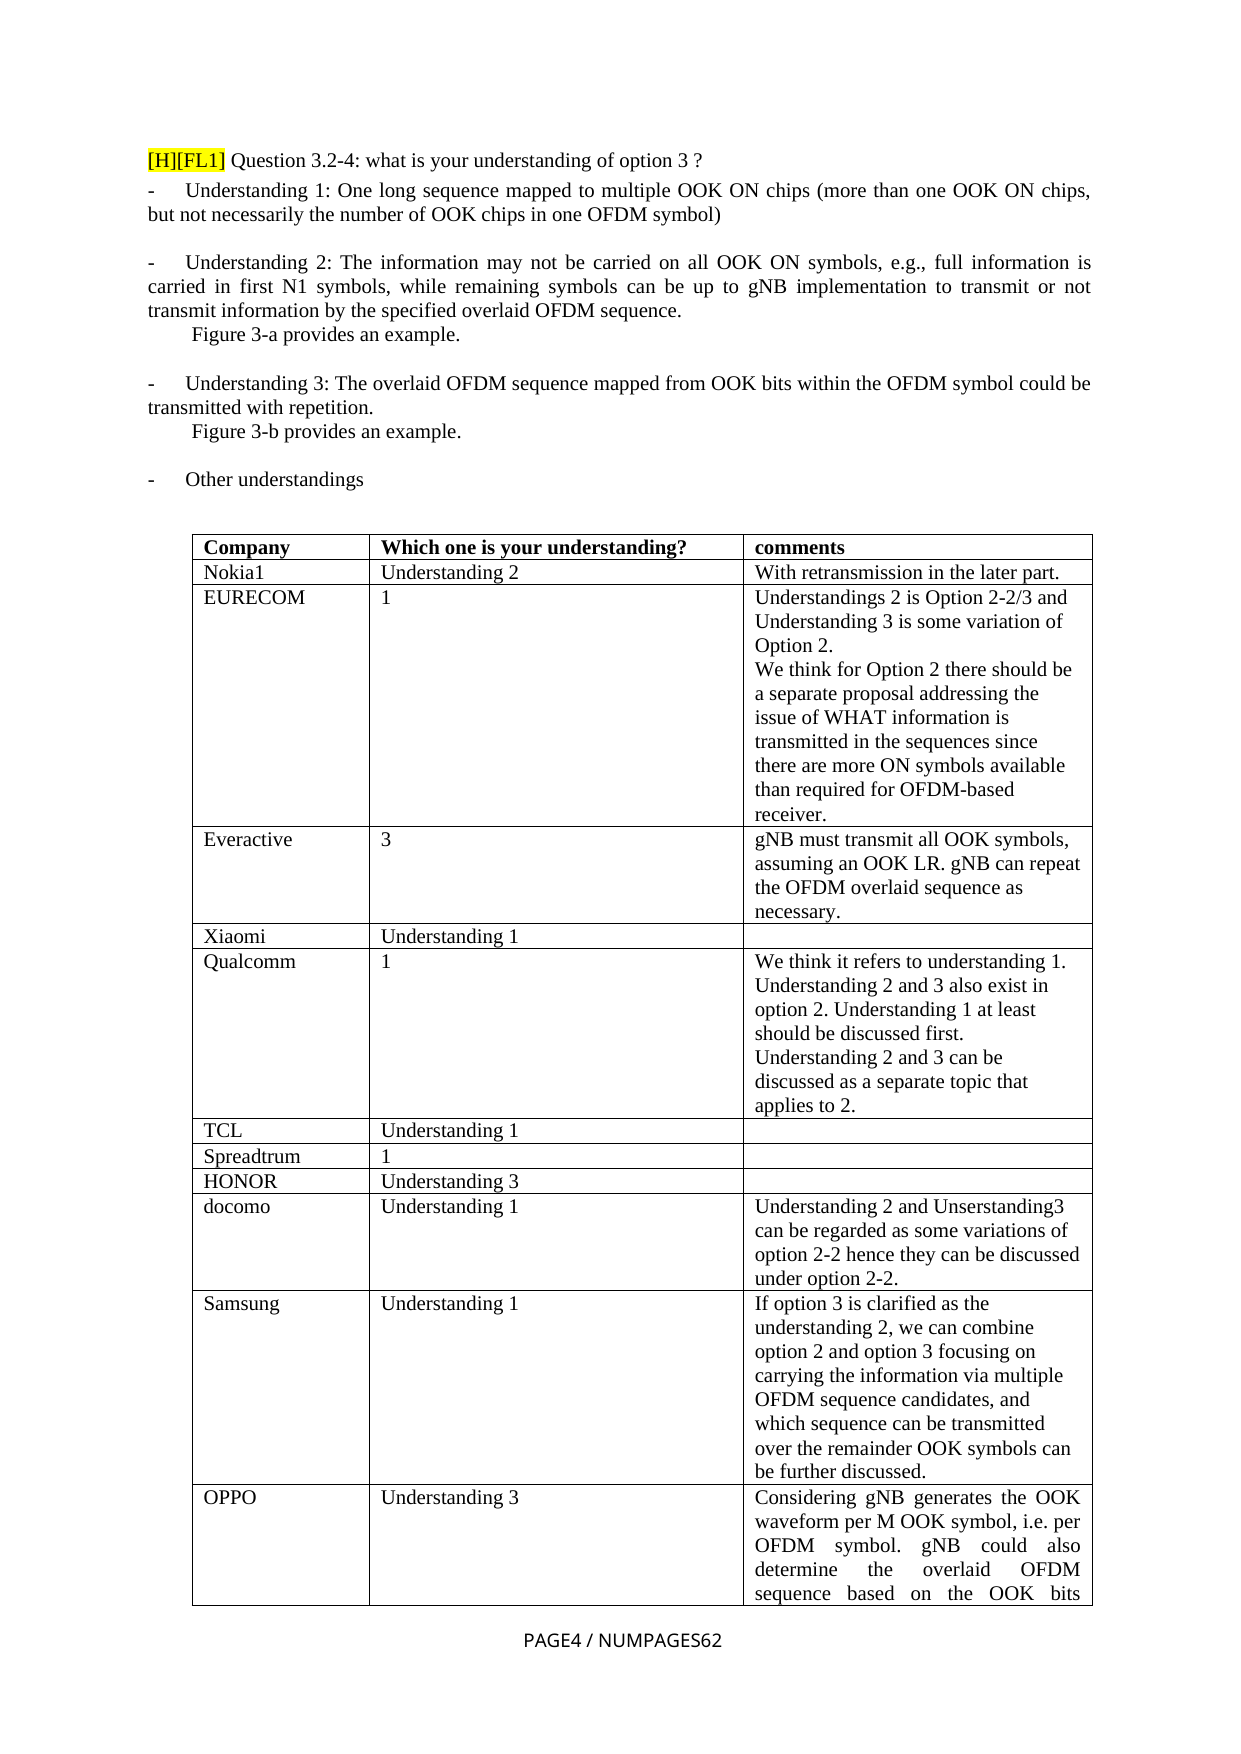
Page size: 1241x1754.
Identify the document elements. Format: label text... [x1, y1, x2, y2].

list Understanding 3: The overlaid OFDM sequence mapped from OOK bits within the OFDM symbol could be transmitted with repetition. [148, 371, 1092, 419]
table_cell Understanding 2 and Unserstanding3 can be regarded as some variations of option 2-2 hence they can be discussed under option 2-2. [744, 1194, 1092, 1290]
table_header Which one is your understanding? [370, 535, 743, 559]
table_cell Understanding 2 [370, 560, 743, 584]
table_header comments [744, 535, 1092, 559]
table_cell 1 [370, 1144, 743, 1168]
text [H][FL1] Question 3.2-4: what is your understanding of option 3 ? [225, 148, 1092, 172]
table_cell Understanding 1 [370, 1119, 743, 1142]
table_cell Spreadtrum [193, 1144, 369, 1168]
table_cell EURECOM [193, 585, 369, 826]
table_cell [744, 1144, 1092, 1168]
table_cell gNB must transmit all OOK symbols, assuming an OOK LR. gNB can repeat the OFDM overlaid sequence as necessary. [744, 827, 1092, 923]
table_cell We think it refers to understanding 1. Understanding 2 and 3 also exist in option 2. Understanding 1 at least should be discussed first. Understanding 2 and 3 can be discussed as a separate topic that applies to 2. [744, 949, 1092, 1117]
table_cell Samsung [193, 1291, 369, 1483]
table_cell Understanding 1 [370, 924, 743, 948]
table_cell Understandings 2 is Option 2-2/3 and Understanding 3 is some variation of Option 2. We think for Option 2 there should be a separate proposal addressing the issue of WHAT information is transmitted in the sequences since there are more ON symbols available than required for OFDM-based receiver. [744, 585, 1092, 826]
table_cell HONOR [193, 1169, 369, 1193]
table_cell TCL [193, 1119, 369, 1142]
table_cell Understanding 3 [370, 1169, 743, 1193]
table_cell OPPO [193, 1485, 369, 1605]
table_cell Qualcomm [193, 949, 369, 1117]
table_cell docomo [193, 1194, 369, 1290]
table_cell [744, 1169, 1092, 1193]
table_cell 3 [370, 827, 743, 923]
table_header Company [193, 535, 369, 559]
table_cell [744, 1485, 1092, 1605]
table_cell Everactive [193, 827, 369, 923]
list Understanding 2: The information may not be carried on all OOK ON symbols, e.g., full information is carried in first N1 symbols, while remaining symbols can be up to gNB implementation to transmit or not transmit information by the specified overlaid OFDM sequence. [148, 250, 1092, 322]
table_cell Understanding 1 [370, 1194, 743, 1290]
list Other understandings [148, 467, 1092, 491]
table_cell Nokia1 [193, 560, 369, 584]
table_cell If option 3 is clarified as the understanding 2, we can combine option 2 and option 3 focusing on carrying the information via multiple OFDM sequence candidates, and which sequence can be transmitted over the remainder OOK symbols can be further discussed. [744, 1291, 1092, 1483]
list Understanding 1: One long sequence mapped to multiple OOK ON chips (more than one OOK ON chips, but not necessarily the number of OOK chips in one OFDM symbol) [148, 178, 1092, 226]
table_cell [744, 1119, 1092, 1142]
table_cell Understanding 3 [370, 1485, 743, 1605]
table_cell With retransmission in the later part. [744, 560, 1092, 584]
table_cell Xiaomi [193, 924, 369, 948]
table_cell [744, 924, 1092, 948]
text Figure 3-b provides an example. [191, 419, 1092, 443]
text Figure 3-a provides an example. [191, 322, 1092, 346]
table_cell 1 [370, 949, 743, 1117]
table_cell Understanding 1 [370, 1291, 743, 1483]
table_cell 1 [370, 585, 743, 826]
